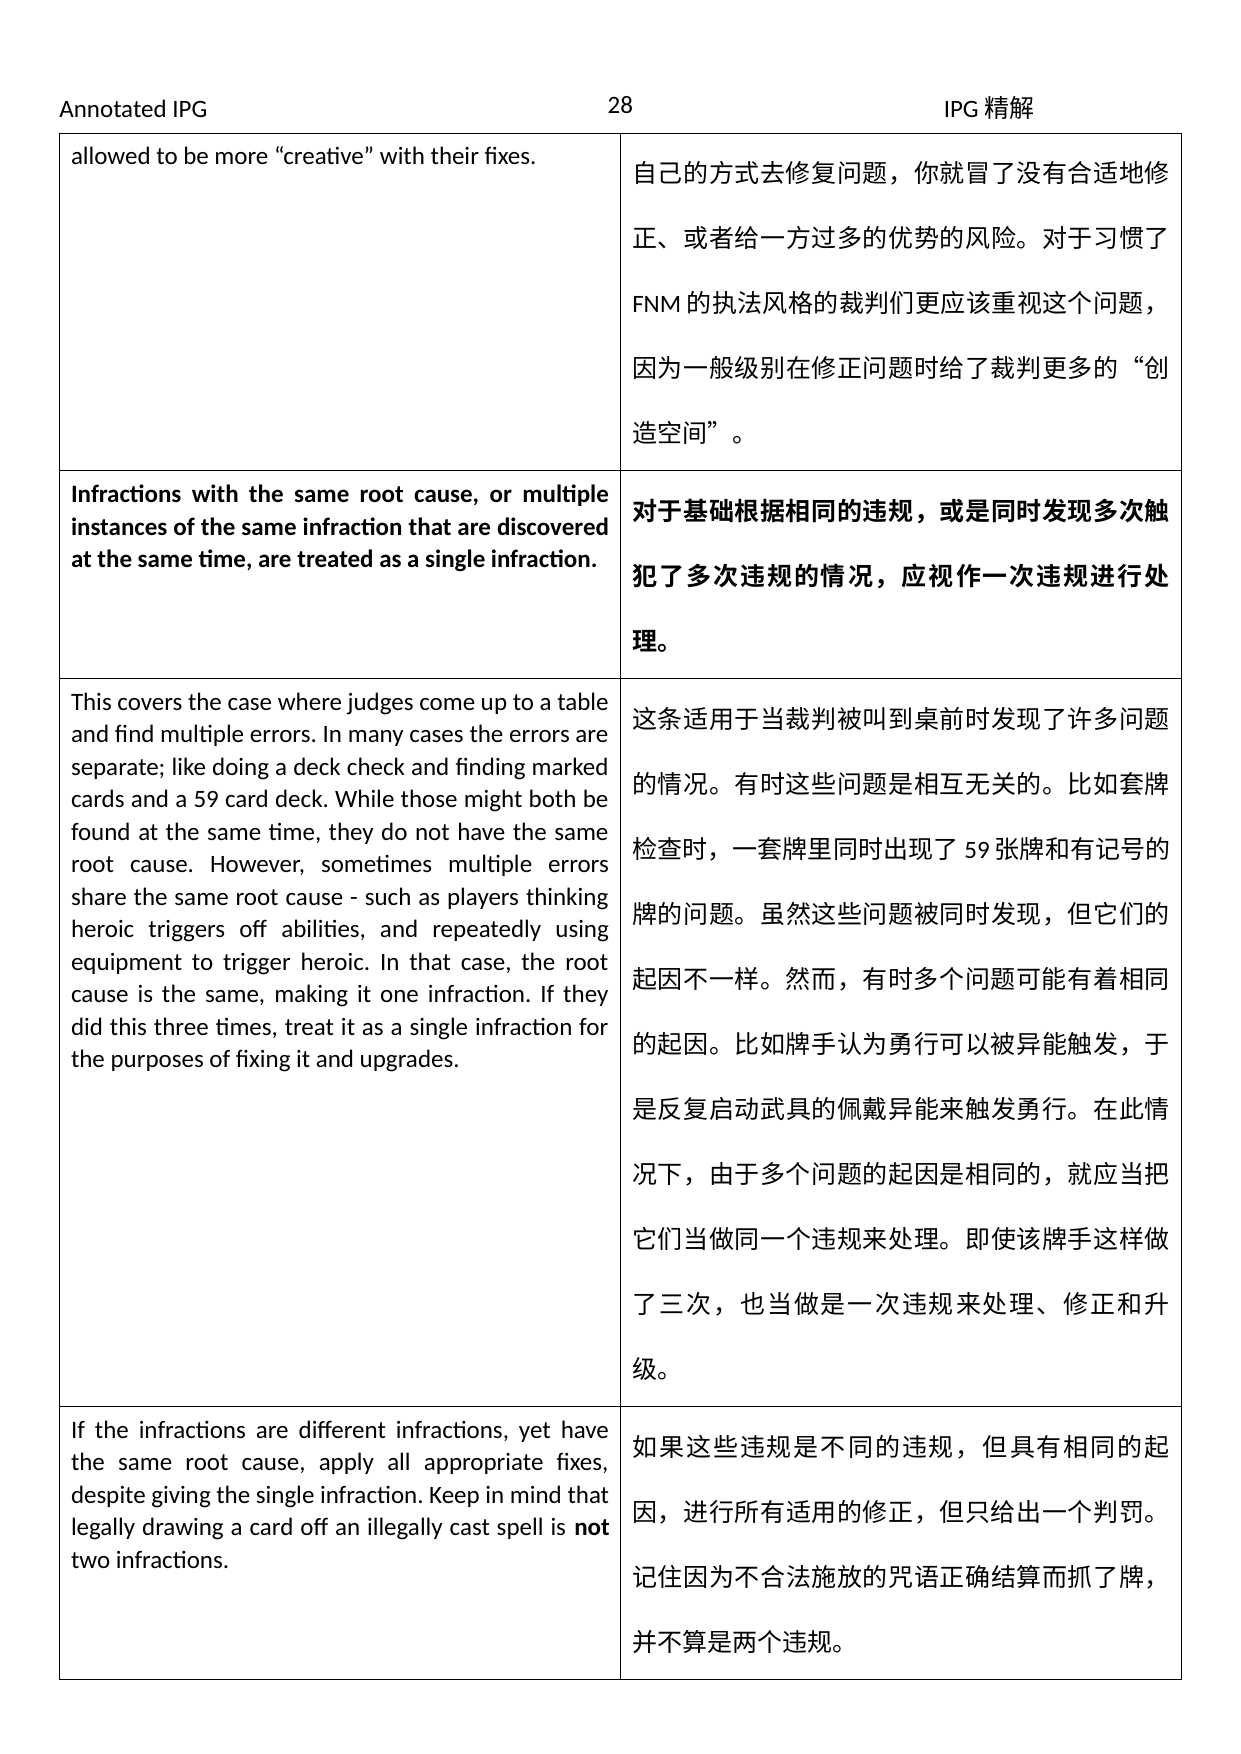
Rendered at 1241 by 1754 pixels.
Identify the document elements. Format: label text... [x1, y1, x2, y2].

table_cell 如果这些违规是不同的违规，但具有相同的起因，进行所有适用的修正，但只给出一个判罚。记住因为不合法施放的咒语正确结算而抓了牌，并不算是两个违规。 [621, 1407, 1181, 1679]
table_cell 这条适用于当裁判被叫到桌前时发现了许多问题的情况。有时这些问题是相互无关的。比如套牌检查时，一套牌里同时出现了59张牌和有记号的牌的问题。虽然这些问题被同时发现，但它们的起因不一样。然而，有时多个问题可能有着相同的起因。比如牌手认为勇行可以被异能触发，于是反复启动武具的佩戴异能来触发勇行。在此情况下，由于多个问题的起因是相同的，就应当把它们当做同一个违规来处理。即使该牌手这样做了三次，也当做是一次违规来处理、修正和升级。 [621, 679, 1181, 1406]
table_cell This covers the case where judges come up to a table and find multiple errors. In many cases the errors are separate; like doing a deck check and finding marked cards and a 59 card deck. While those might both be found at the same time, they do not have the same root cause. However, sometimes multiple errors share the same root cause - such as players thinking heroic triggers off abilities, and repeatedly using equipment to trigger heroic. In that case, the root cause is the same, making it one infraction. If they did this three times, treat it as a single infraction for the purposes of fixing it and upgrades. [60, 679, 620, 1406]
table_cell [60, 134, 620, 470]
table_cell 对于基础根据相同的违规，或是同时发现多次触犯了多次违规的情况，应视作一次违规进行处理。 [621, 471, 1181, 678]
table_cell If the infractions are different infractions, yet have the same root cause, apply all appropriate fixes, despite giving the single infraction. Keep in mind that legally drawing a card off an illegally cast spell is not two infractions. [60, 1407, 620, 1679]
table_cell Infractions with the same root cause, or multiple instances of the same infraction that are discovered at the same time, are treated as a single infraction. [60, 471, 620, 678]
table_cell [621, 134, 1181, 470]
